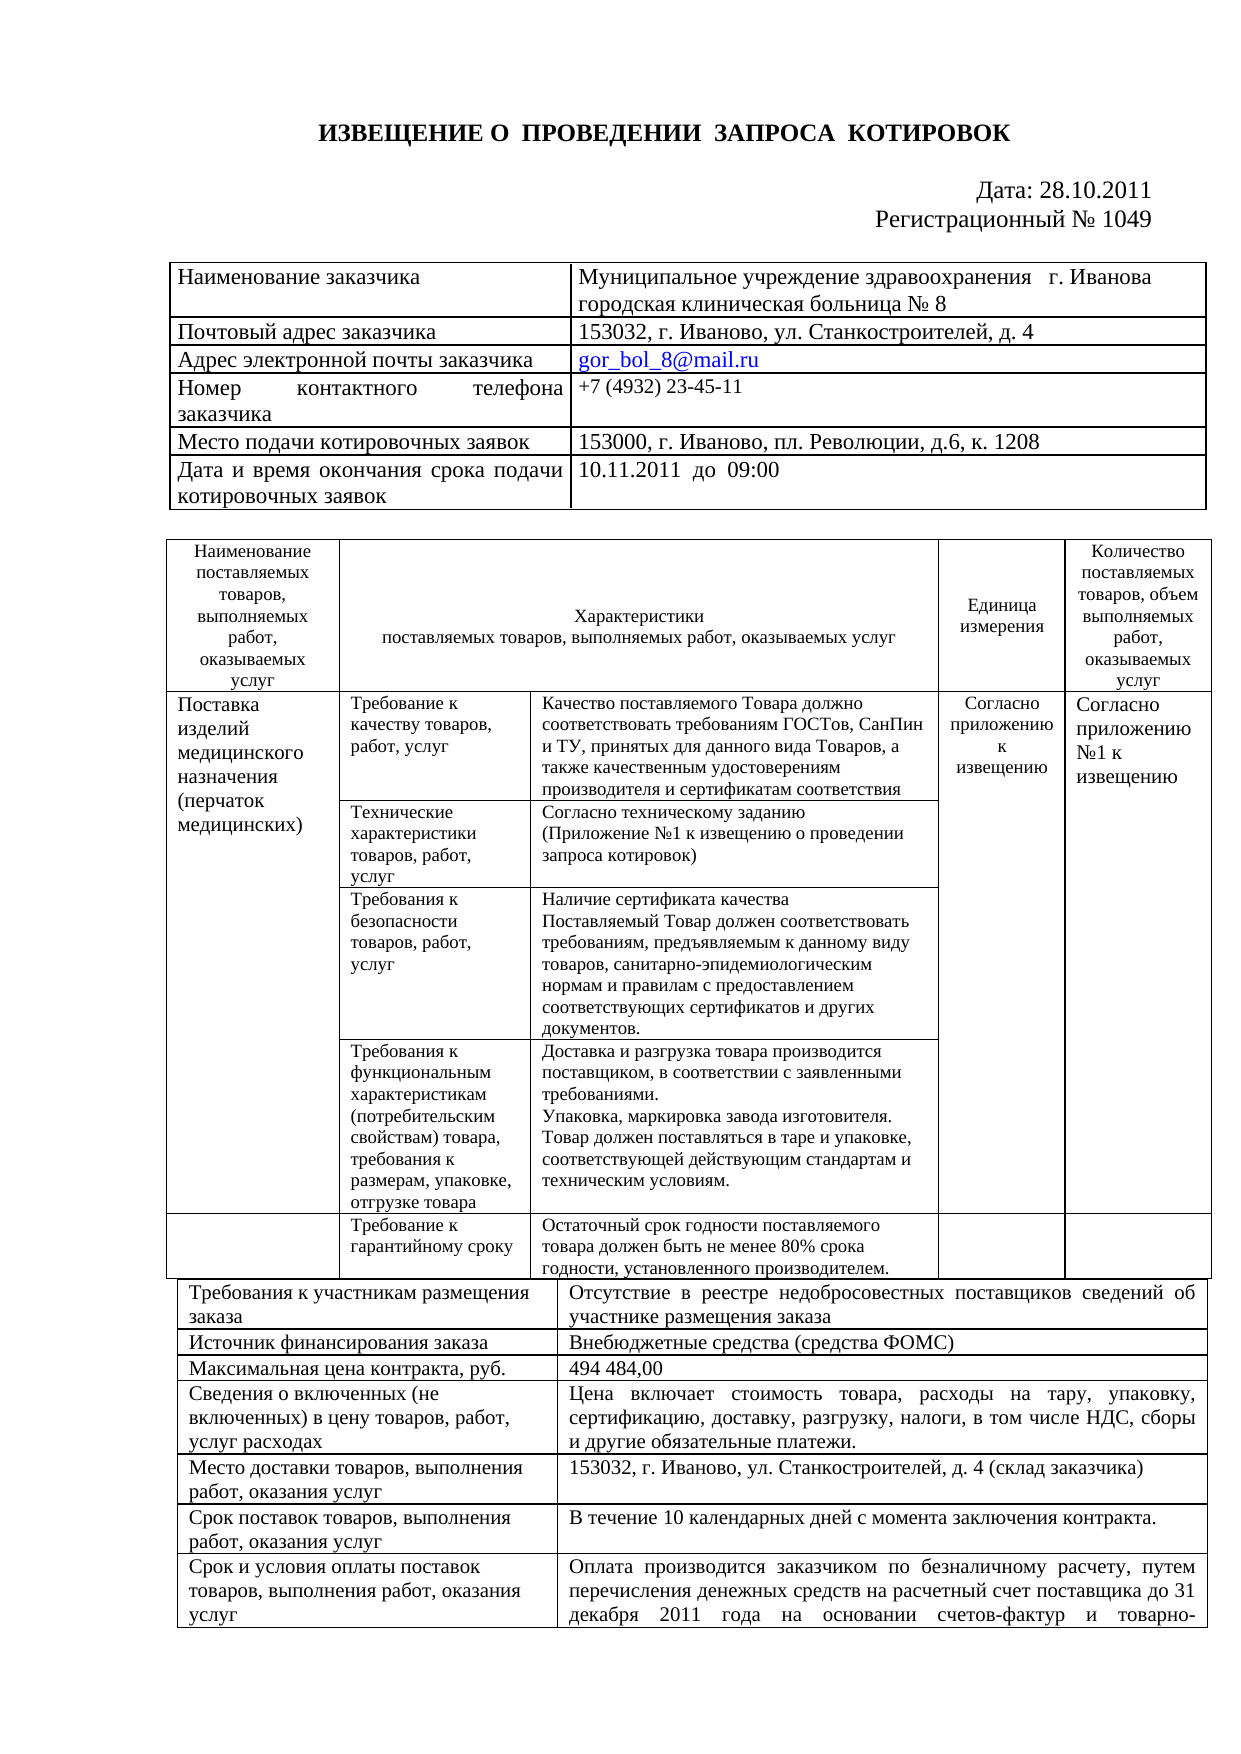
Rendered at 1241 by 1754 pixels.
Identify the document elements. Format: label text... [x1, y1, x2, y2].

table_header Отсутствие в реестре недобросовестных поставщиков сведений об участнике размещения заказа [558, 1280, 1207, 1328]
table_cell [1066, 1214, 1211, 1278]
table_cell Наличие сертификата качества Поставляемый Товар должен соответствовать требованиям, предъявляемым к данному виду товаров, санитарно-эпидемиологическим нормам и правилам с предоставлением соответствующих сертификатов и других документов. [531, 888, 938, 1039]
table_cell Требования к безопасности товаров, работ, услуг [340, 888, 530, 1039]
table_cell Место доставки товаров, выполнения работ, оказания услуг [178, 1455, 557, 1503]
table_cell В течение 10 календарных дней с момента заключения контракта. [558, 1505, 1207, 1553]
text Дата: 28.10.2011 [177, 176, 1152, 204]
table_cell Внебюджетные средства (средства ФОМС) [558, 1330, 1207, 1354]
table_cell 10.11.2011 до 09:00 [572, 456, 1205, 508]
table_header Единица измерения [939, 540, 1064, 691]
table_cell Согласно приложению №1 к извещению [1066, 692, 1211, 1212]
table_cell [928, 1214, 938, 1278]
table_cell Сведения о включенных (не включенных) в цену товаров, работ, услуг расходах [178, 1381, 557, 1453]
table_cell 153032, г. Иваново, ул. Станкостроителей, д. 4 (склад заказчика) [558, 1455, 1207, 1503]
table_cell Срок поставок товаров, выполнения работ, оказания услуг [178, 1505, 557, 1553]
table_cell Требование к гарантийному сроку [340, 1214, 530, 1278]
table_cell Качество поставляемого Товара должно соответствовать требованиям ГОСТов, СанПин и ТУ, принятых для данного вида Товаров, а также качественным удостоверениям производителя и сертификатам соответствия [531, 692, 938, 799]
table_cell Дата и время окончания срока подачи котировочных заявок [171, 456, 570, 508]
table_cell +7 (4932) 23-45-11 [572, 374, 1205, 426]
table_cell Доставка и разгрузка товара производится поставщиком, в соответствии с заявленными требованиями. Упаковка, маркировка завода изготовителя. Товар должен поставляться в таре и упаковке, соответствующей действующим стандартам и техническим условиям. [531, 1040, 938, 1212]
table_cell Требование к качеству товаров, работ, услуг [340, 692, 530, 799]
table_header Количество поставляемых товаров, объем выполняемых работ, оказываемых услуг [1066, 540, 1211, 691]
table_cell Согласно техническому заданию (Приложение №1 к извещению о проведении запроса котировок) [531, 801, 938, 887]
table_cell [558, 1554, 1207, 1626]
table_cell Почтовый адрес заказчика [171, 318, 570, 344]
table_cell gor_bol_8@mail.ru [572, 346, 1205, 372]
table_cell Максимальная цена контракта, руб. [178, 1356, 557, 1379]
table_header Муниципальное учреждение здравоохранения г. Иванова городская клиническая больница № 8 [572, 263, 1205, 316]
table_cell Адрес электронной почты заказчика [171, 346, 570, 372]
table_cell [939, 1214, 1064, 1278]
table_cell Источник финансирования заказа [178, 1330, 557, 1354]
table_header Характеристики поставляемых товаров, выполняемых работ, оказываемых услуг [340, 540, 938, 691]
table_header Наименование поставляемых товаров, выполняемых работ, оказываемых услуг [167, 540, 339, 691]
table_cell Согласно приложению к извещению [939, 692, 1064, 1212]
table_cell Требования к функциональным характеристикам (потребительским свойствам) товара, требования к размерам, упаковке, отгрузке товара [340, 1040, 530, 1212]
text Регистрационный № 1049 [177, 204, 1152, 233]
table_cell Цена включает стоимость товара, расходы на тару, упаковку, сертификацию, доставку, разгрузку, налоги, в том числе НДС, сборы и другие обязательные платежи. [558, 1381, 1207, 1453]
table_cell 153032, г. Иваново, ул. Станкостроителей, д. 4 [572, 318, 1205, 344]
table_cell 494 484,00 [558, 1356, 1207, 1379]
table_cell [167, 1214, 339, 1278]
table_cell Номер контактного телефона заказчика [171, 374, 570, 426]
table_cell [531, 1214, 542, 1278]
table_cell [178, 1554, 557, 1626]
text ИЗВЕЩЕНИЕ О ПРОВЕДЕНИИ ЗАПРОСА КОТИРОВОК [177, 118, 1152, 147]
table_cell Место подачи котировочных заявок [171, 428, 570, 454]
table_cell Технические характеристики товаров, работ, услуг [340, 801, 530, 887]
table_header Требования к участникам размещения заказа [178, 1280, 557, 1328]
table_header Наименование заказчика [171, 263, 571, 316]
table_cell 153000, г. Иваново, пл. Революции, д.6, к. 1208 [572, 428, 1205, 454]
table_cell Поставка изделий медицинского назначения (перчаток медицинских) [167, 692, 339, 1212]
